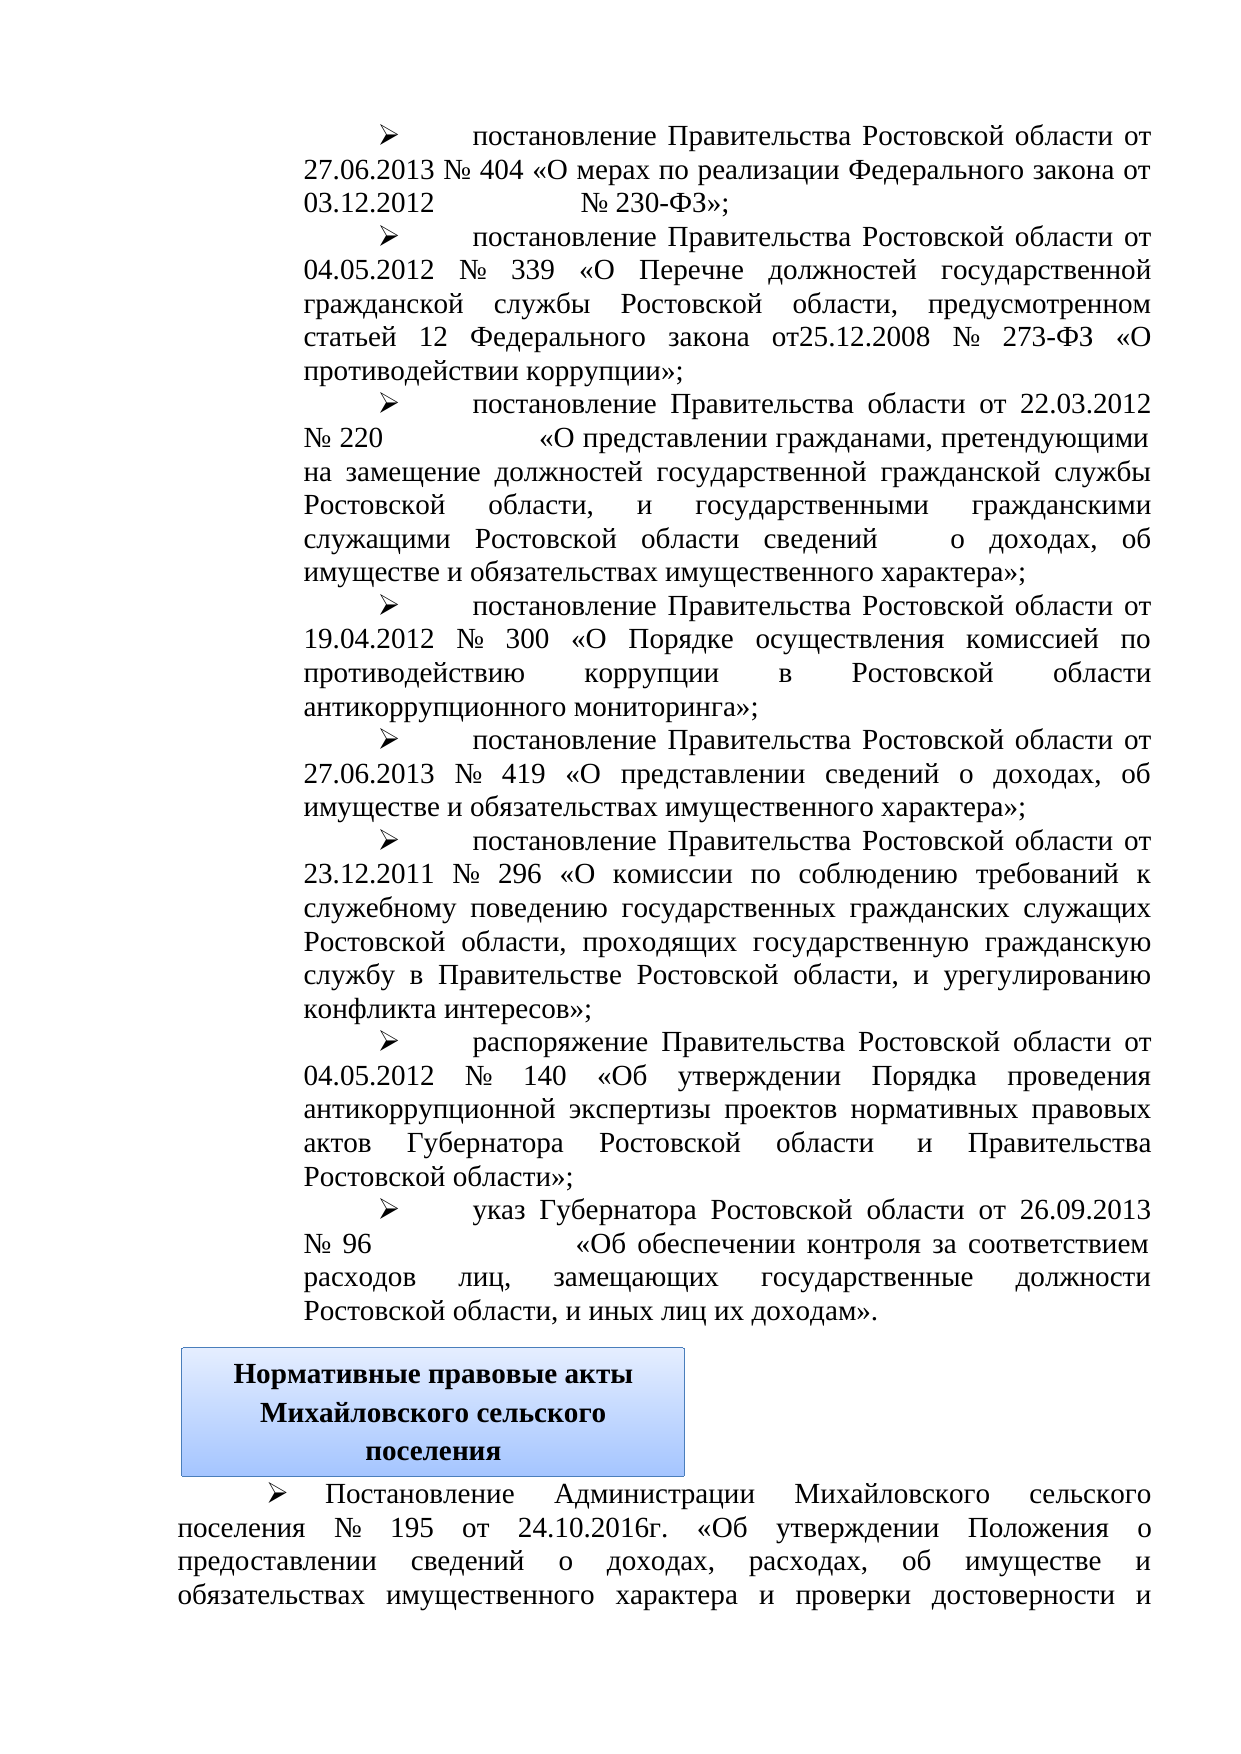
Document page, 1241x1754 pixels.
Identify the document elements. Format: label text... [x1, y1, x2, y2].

list постановление Правительства области от 22.03.2012 № 220 «О представлении гражданами, претендующими на замещение должностей государственной гражданской службы Ростовской области, и государственными гражданскими служащими Ростовской области сведений о доходах, об имуществе и обязательствах имущественного характера»; [303, 387, 1152, 588]
list постановление Правительства Ростовской области от 27.06.2013 № 419 «О представлении сведений о доходах, об имуществе и обязательствах имущественного характера»; [303, 722, 1152, 823]
list постановление Правительства Ростовской области от 19.04.2012 № 300 «О Порядке осуществления комиссией по противодействию коррупции в Ростовской области антикоррупционного мониторинга»; [303, 588, 1152, 722]
list постановление Правительства Ростовской области от 23.12.2011 № 296 «О комиссии по соблюдению требований к служебному поведению государственных гражданских служащих Ростовской области, проходящих государственную гражданскую службу в Правительстве Ростовской области, и урегулированию конфликта интересов»; [303, 823, 1152, 1024]
list указ Губернатора Ростовской области от 26.09.2013 № 96 «Об обеспечении контроля за соответствием расходов лиц, замещающих государственные должности Ростовской области, и иных лиц их доходам». [303, 1192, 1152, 1326]
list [177, 1476, 1152, 1611]
list распоряжение Правительства Ростовской области от 04.05.2012 № 140 «Об утверждении Порядка проведения антикоррупционной экспертизы проектов нормативных правовых актов Губернатора Ростовской области и Правительства Ростовской области»; [303, 1024, 1152, 1192]
list постановление Правительства Ростовской области от 27.06.2013 № 404 «О мерах по реализации Федерального закона от 03.12.2012 № 230-ФЗ»; [303, 118, 1152, 219]
list постановление Правительства Ростовской области от 04.05.2012 № 339 «О Перечне должностей государственной гражданской службы Ростовской области, предусмотренном статьей 12 Федерального закона от25.12.2008 № 273-ФЗ «О противодействии коррупции»; [303, 219, 1152, 387]
